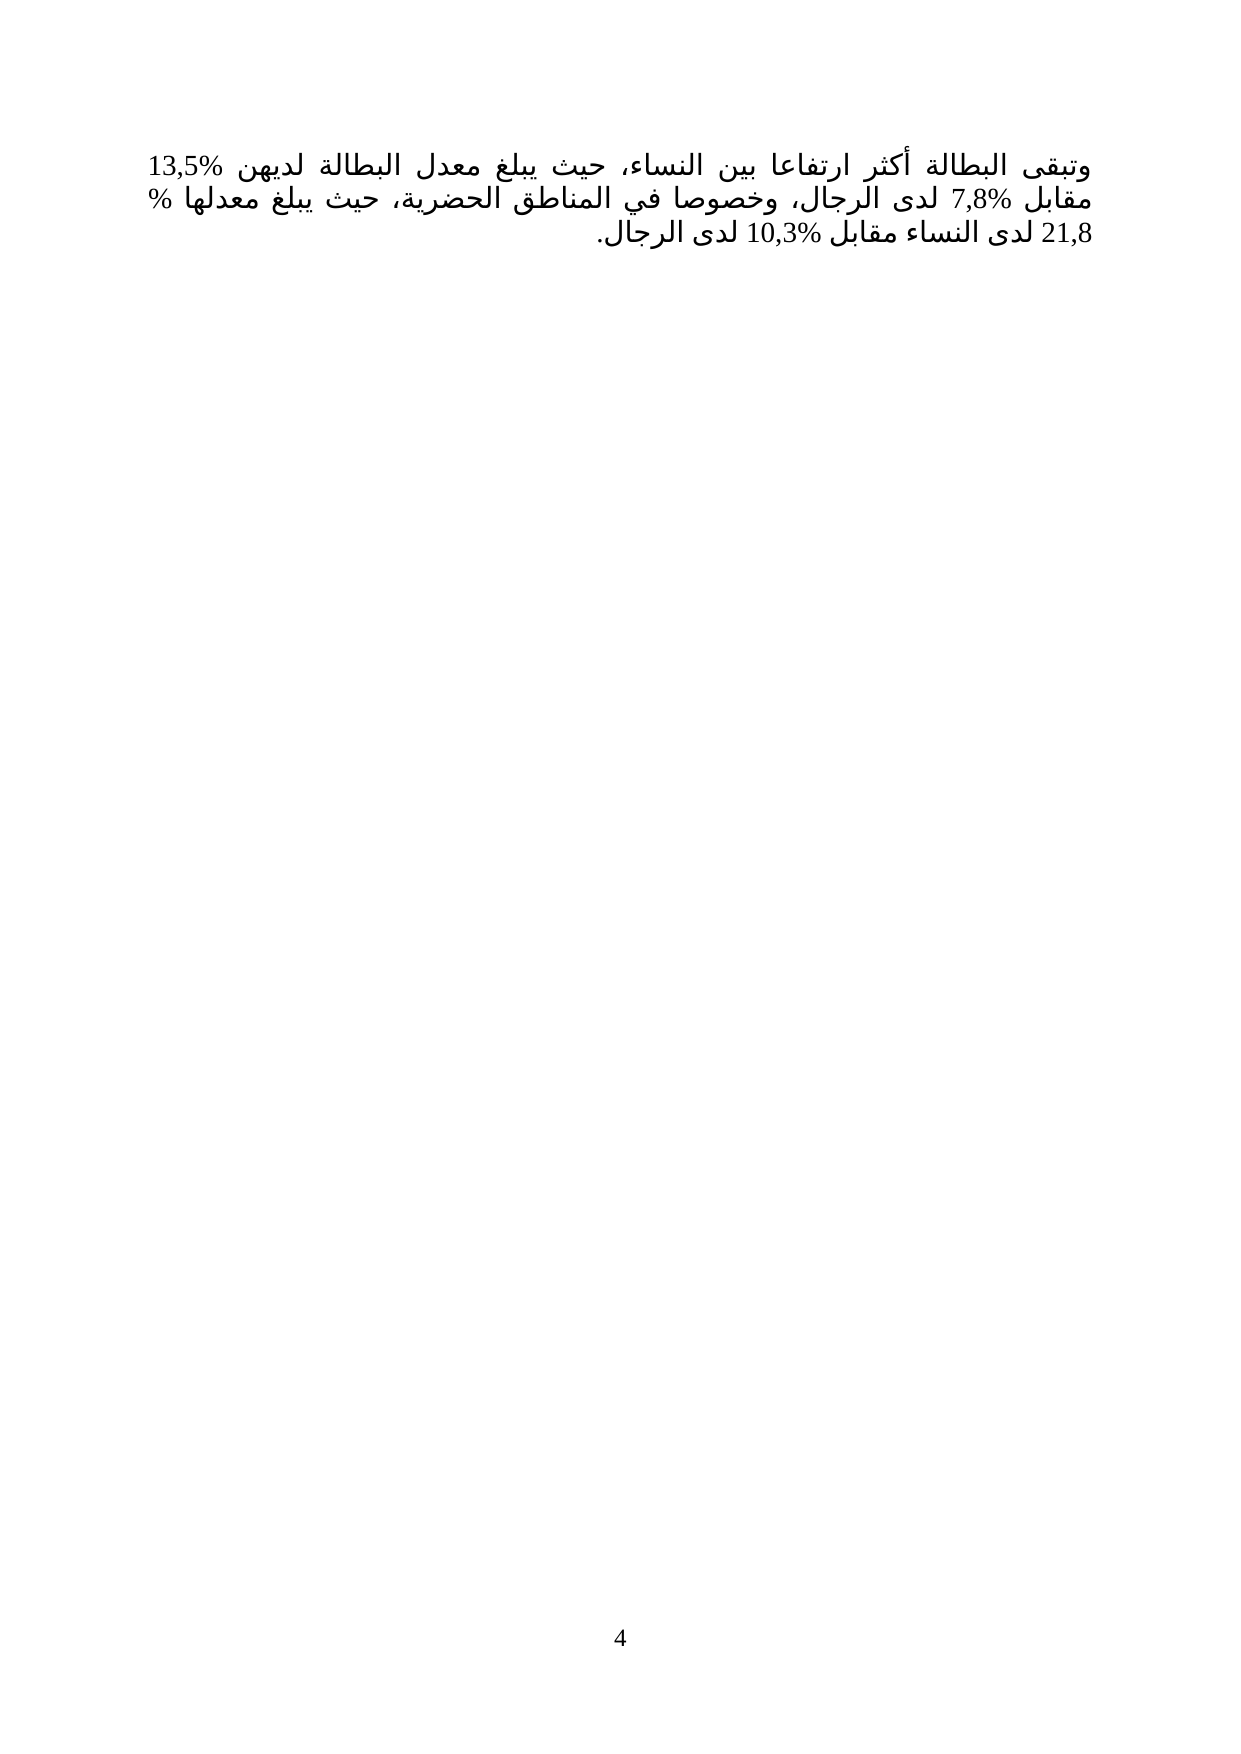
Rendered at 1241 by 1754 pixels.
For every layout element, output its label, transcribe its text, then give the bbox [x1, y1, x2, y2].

text وتبقى البطالة أكثر ارتفاعا بين النساء، حيث يبلغ معدل البطالة لديهن %13,5 مقابل %7,8 لدى الرجال، وخصوصا في المناطق الحضرية، حيث يبلغ معدلها %21,8 لدى النساء مقابل %10,3 لدى الرجال. [148, 148, 1093, 248]
